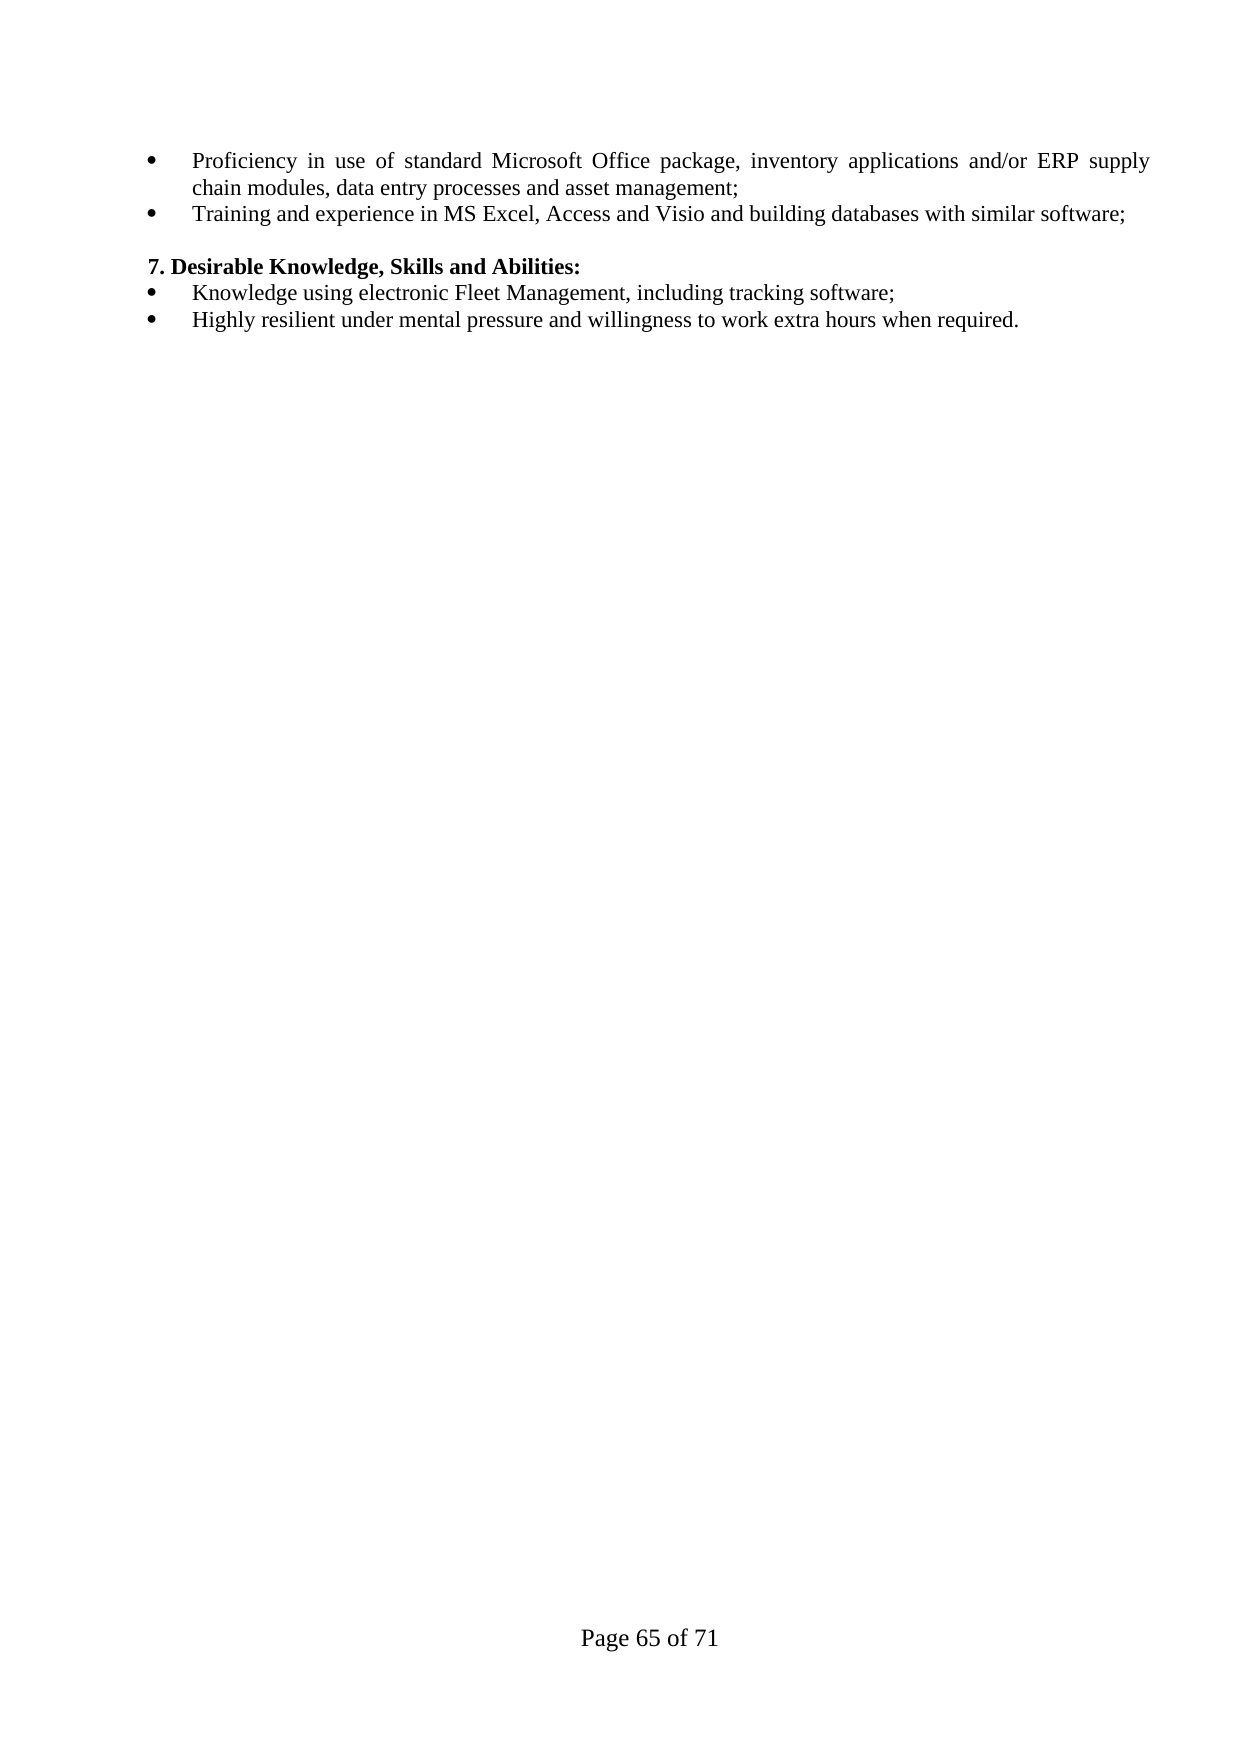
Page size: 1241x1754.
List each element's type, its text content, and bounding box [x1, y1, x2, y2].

text 7. Desirable Knowledge, Skills and Abilities: [148, 253, 1152, 279]
list Highly resilient under mental pressure and willingness to work extra hours when required. [148, 306, 1152, 332]
list Proficiency in use of standard Microsoft Office package, inventory applications and/or ERP supply chain modules, data entry processes and asset management; [148, 148, 1152, 200]
list Training and experience in MS Excel, Access and Visio and building databases with similar software; [148, 200, 1152, 227]
list Knowledge using electronic Fleet Management, including tracking software; [148, 279, 1152, 306]
